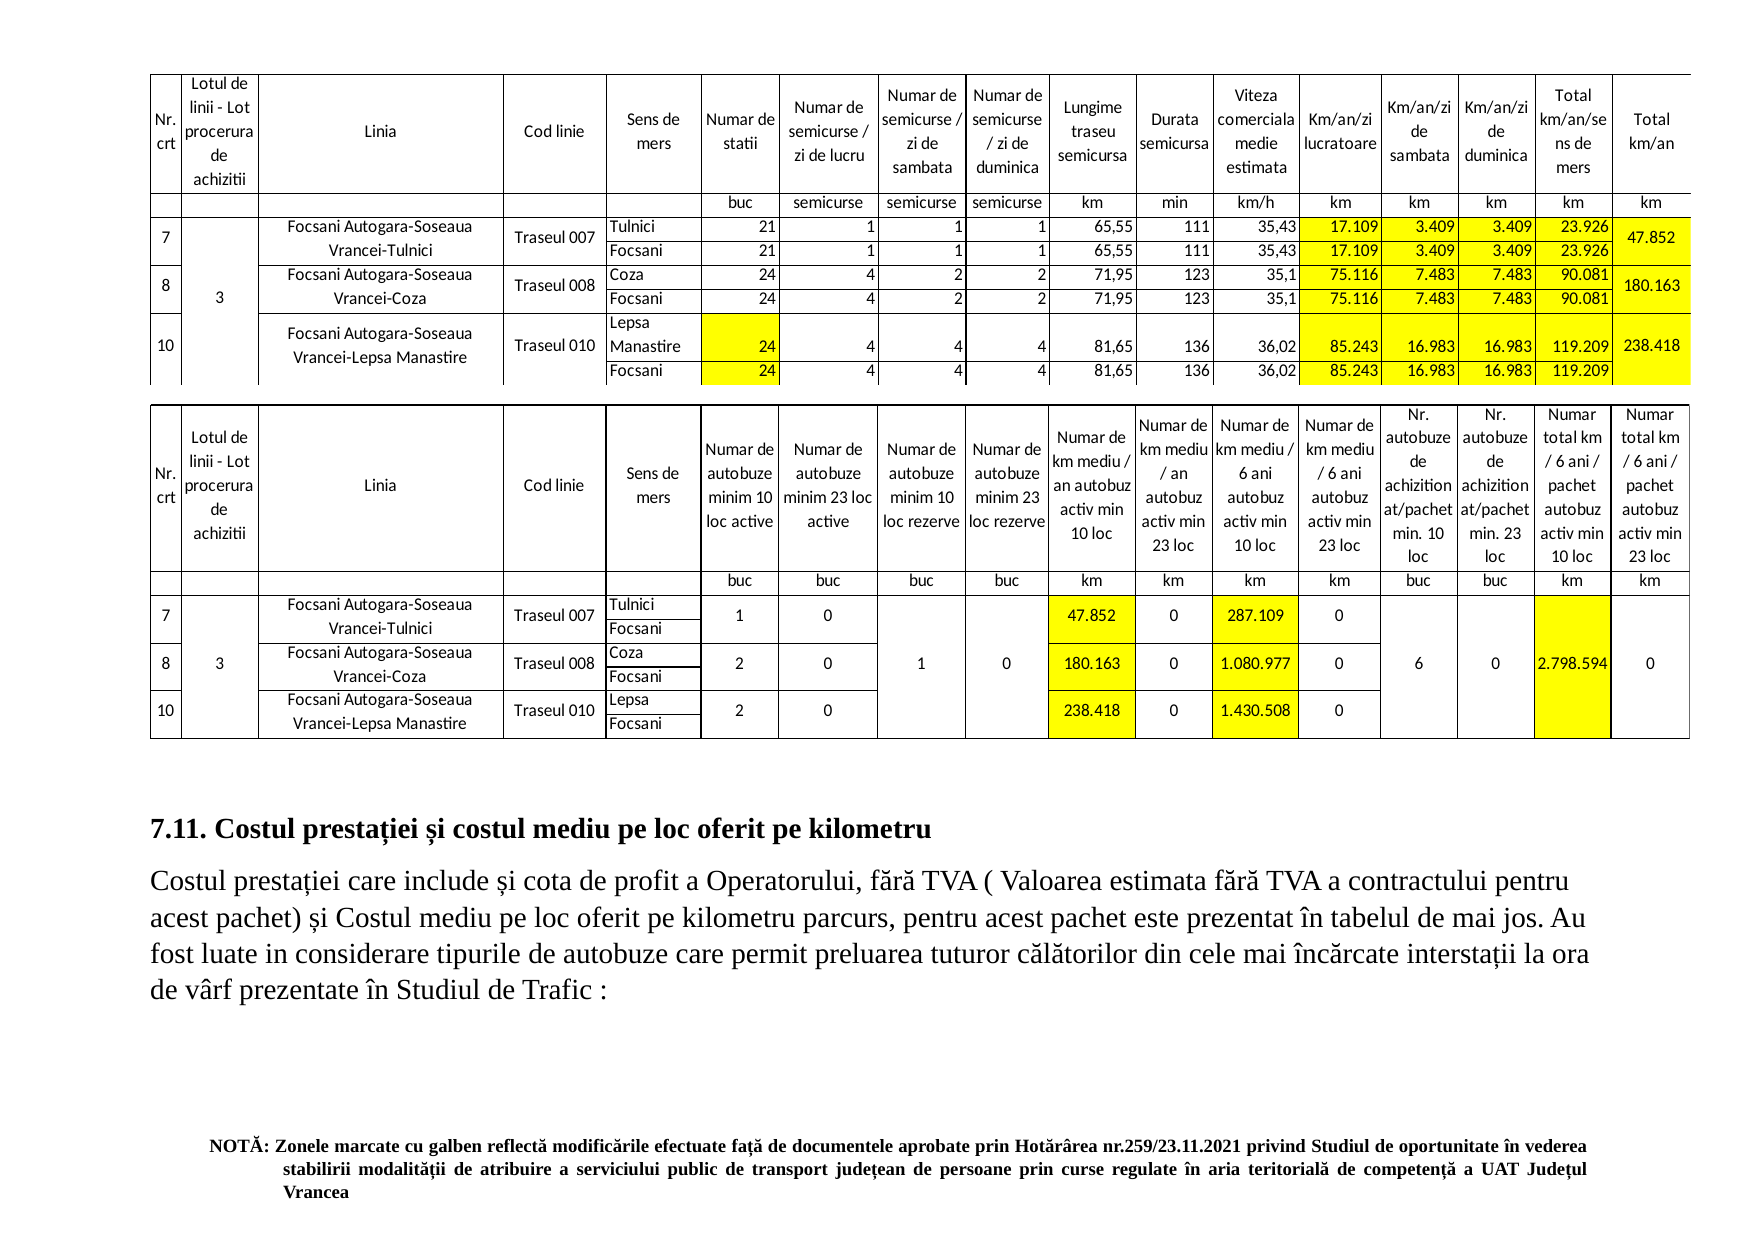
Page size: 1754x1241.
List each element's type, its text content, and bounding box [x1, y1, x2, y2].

text Costul prestației care include și cota de profit a Operatorului, fără TVA ( Valoarea estimata fără TVA a contractului pentru acest pachet) și Costul mediu pe loc oferit pe kilometru parcurs, pentru acest pachet este prezentat în tabelul de mai jos. Au fost luate in considerare tipurile de autobuze care permit preluarea tuturor călătorilor din cele mai încărcate interstații la ora de vârf prezentate în Studiul de Trafic : [150, 863, 1604, 1006]
text 7.11. Costul prestației și costul mediu pe loc oferit pe kilometru [150, 811, 1604, 844]
